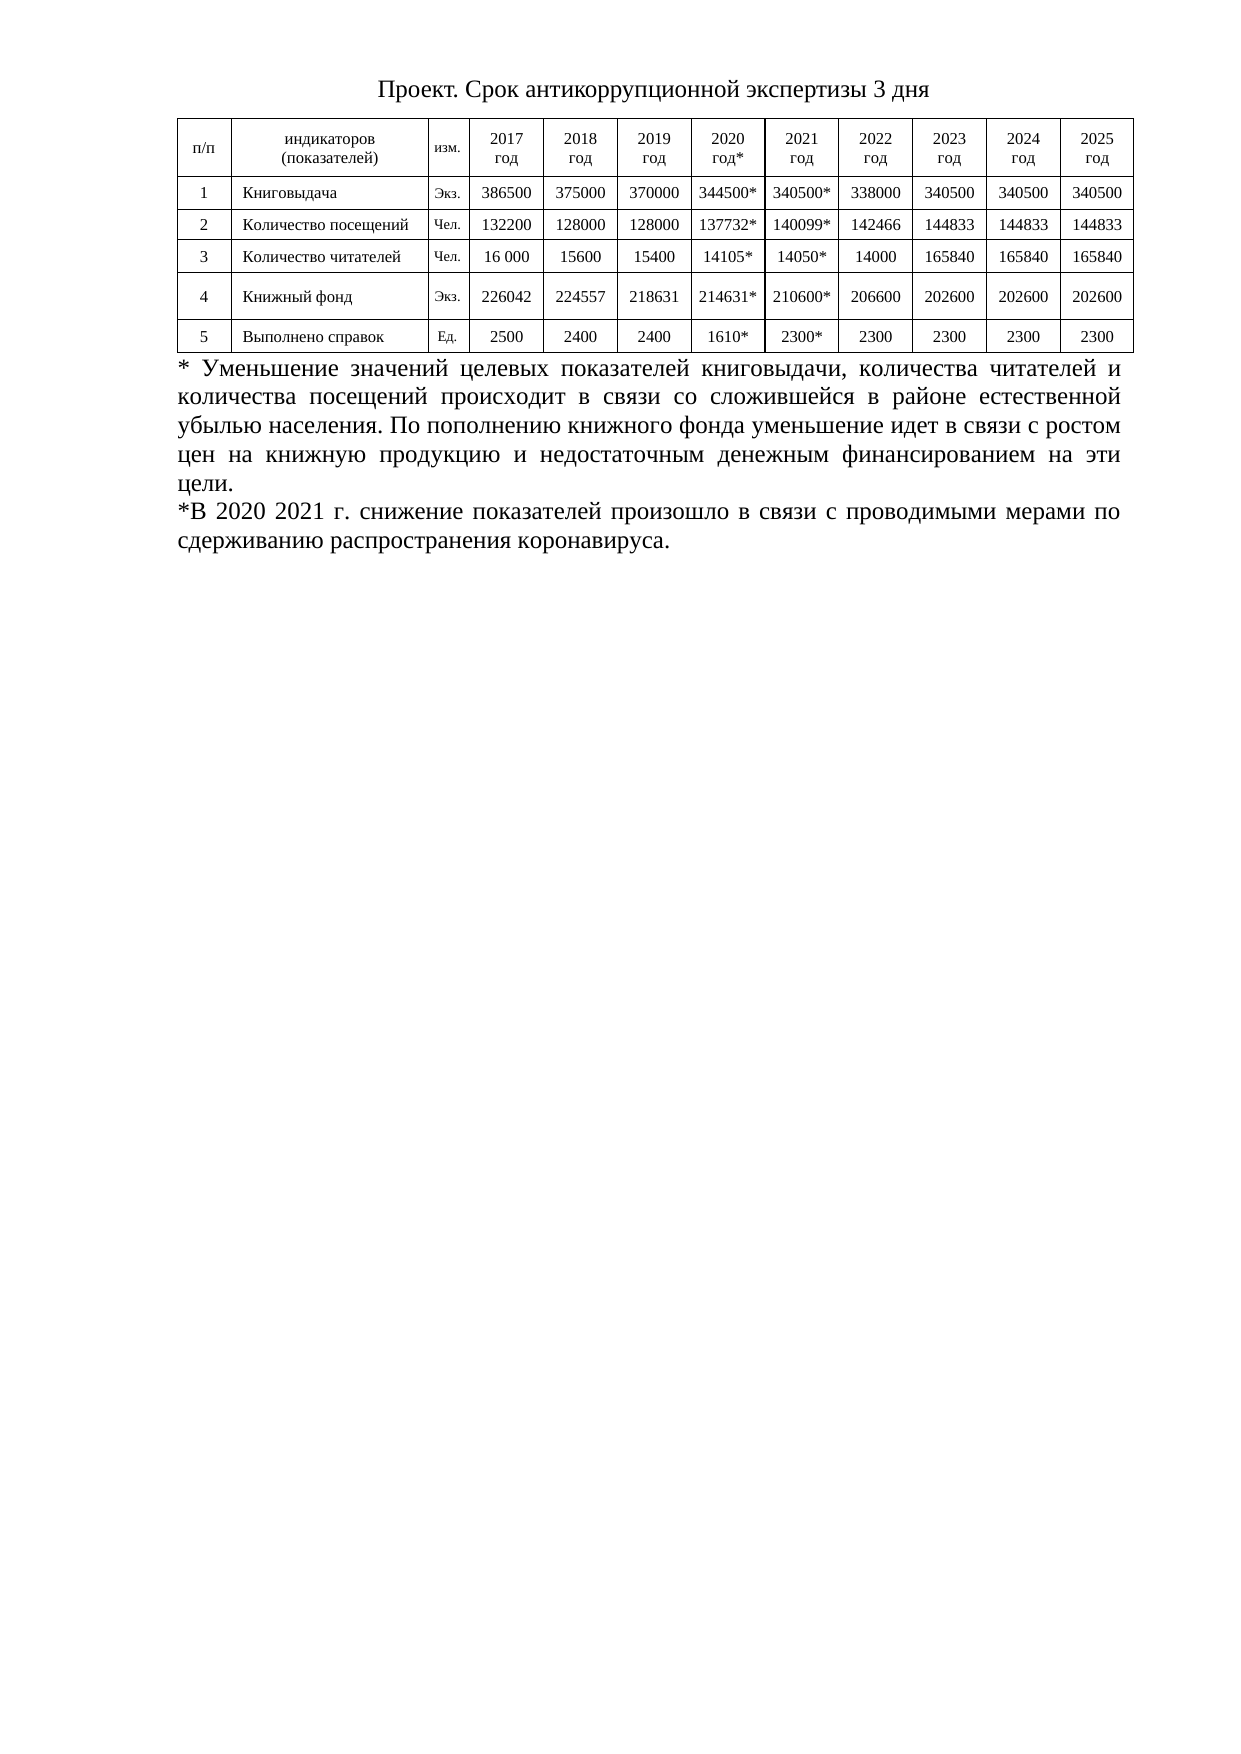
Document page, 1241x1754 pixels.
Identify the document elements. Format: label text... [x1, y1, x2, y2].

table_cell Экз. [429, 177, 469, 209]
text * Уменьшение значений целевых показателей книговыдачи, количества читателей и количества посещений происходит в связи со сложившейся в районе естественной убылью населения. По пополнению книжного фонда уменьшение идет в связи с ростом цен на книжную продукцию и недостаточным денежным финансированием на эти цели. [177, 353, 1122, 496]
table_cell 214631* [692, 273, 764, 319]
table_cell 375000 [544, 177, 617, 209]
table_cell Количество посещений [232, 210, 428, 239]
table_cell 386500 [470, 177, 543, 209]
table_cell 2022 год [839, 119, 912, 176]
table_cell 340500 [913, 177, 986, 209]
table_cell 2020 год* [692, 119, 764, 176]
table_cell 218631 [618, 273, 691, 319]
table_cell 2023 год [913, 119, 986, 176]
table_cell 224557 [544, 273, 617, 319]
table_cell 4 [178, 273, 231, 319]
table_cell 202600 [987, 273, 1060, 319]
table_cell 5 [178, 320, 231, 352]
table_cell 2400 [544, 320, 617, 352]
table_cell 2018 год [544, 119, 617, 176]
table_cell 1 [178, 177, 231, 209]
table_cell 2025 год [1061, 119, 1133, 176]
table_cell 14000 [839, 240, 912, 272]
table_cell 14105* [692, 240, 764, 272]
table_cell 140099* [766, 210, 838, 239]
table_cell 226042 [470, 273, 543, 319]
table_cell 340500 [1061, 177, 1133, 209]
table_cell 142466 [839, 210, 912, 239]
table_cell 2500 [470, 320, 543, 352]
table_cell Количество читателей [232, 240, 428, 272]
table_cell 15400 [618, 240, 691, 272]
table_cell 206600 [839, 273, 912, 319]
table_cell 3 [178, 240, 231, 272]
table_cell 128000 [544, 210, 617, 239]
table_cell Чел. [429, 240, 469, 272]
table_cell 340500* [766, 177, 838, 209]
table_cell 2300* [766, 320, 838, 352]
table_cell 128000 [618, 210, 691, 239]
table_cell 202600 [1061, 273, 1133, 319]
table_cell 144833 [913, 210, 986, 239]
table_cell 2400 [618, 320, 691, 352]
table_cell 165840 [913, 240, 986, 272]
table_cell 165840 [987, 240, 1060, 272]
table_cell Экз. [429, 273, 469, 319]
text *В 2020 2021 г. снижение показателей произошло в связи с проводимыми мерами по сдерживанию распространения коронавируса. [177, 496, 1122, 554]
table_cell 2017 год [470, 119, 543, 176]
table_cell 14050* [766, 240, 838, 272]
table_cell Ед. [429, 320, 469, 352]
table_cell 338000 [839, 177, 912, 209]
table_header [232, 119, 428, 176]
table_cell 2021 год [766, 119, 838, 176]
table_cell 2300 [1061, 320, 1133, 352]
table_cell 2300 [987, 320, 1060, 352]
table_cell 344500* [692, 177, 764, 209]
table_cell 144833 [987, 210, 1060, 239]
table_cell 2300 [913, 320, 986, 352]
table_header № п/п [178, 119, 231, 176]
table_cell Чел. [429, 210, 469, 239]
table_cell 144833 [1061, 210, 1133, 239]
table_cell 15600 [544, 240, 617, 272]
table_cell 202600 [913, 273, 986, 319]
table_cell 2300 [839, 320, 912, 352]
table_cell 2 [178, 210, 231, 239]
table_cell 2024 год [987, 119, 1060, 176]
table_cell 137732* [692, 210, 764, 239]
table_cell 370000 [618, 177, 691, 209]
table_cell 210600* [766, 273, 838, 319]
table_cell 165840 [1061, 240, 1133, 272]
table_cell Книжный фонд [232, 273, 428, 319]
table_header Ед. изм. [429, 119, 469, 176]
table_cell Книговыдача [232, 177, 428, 209]
table_cell 132200 [470, 210, 543, 239]
table_cell 16 000 [470, 240, 543, 272]
table_cell Выполнено справок [232, 320, 428, 352]
table_cell 1610* [692, 320, 764, 352]
table_cell 340500 [987, 177, 1060, 209]
table_cell 2019 год [618, 119, 691, 176]
